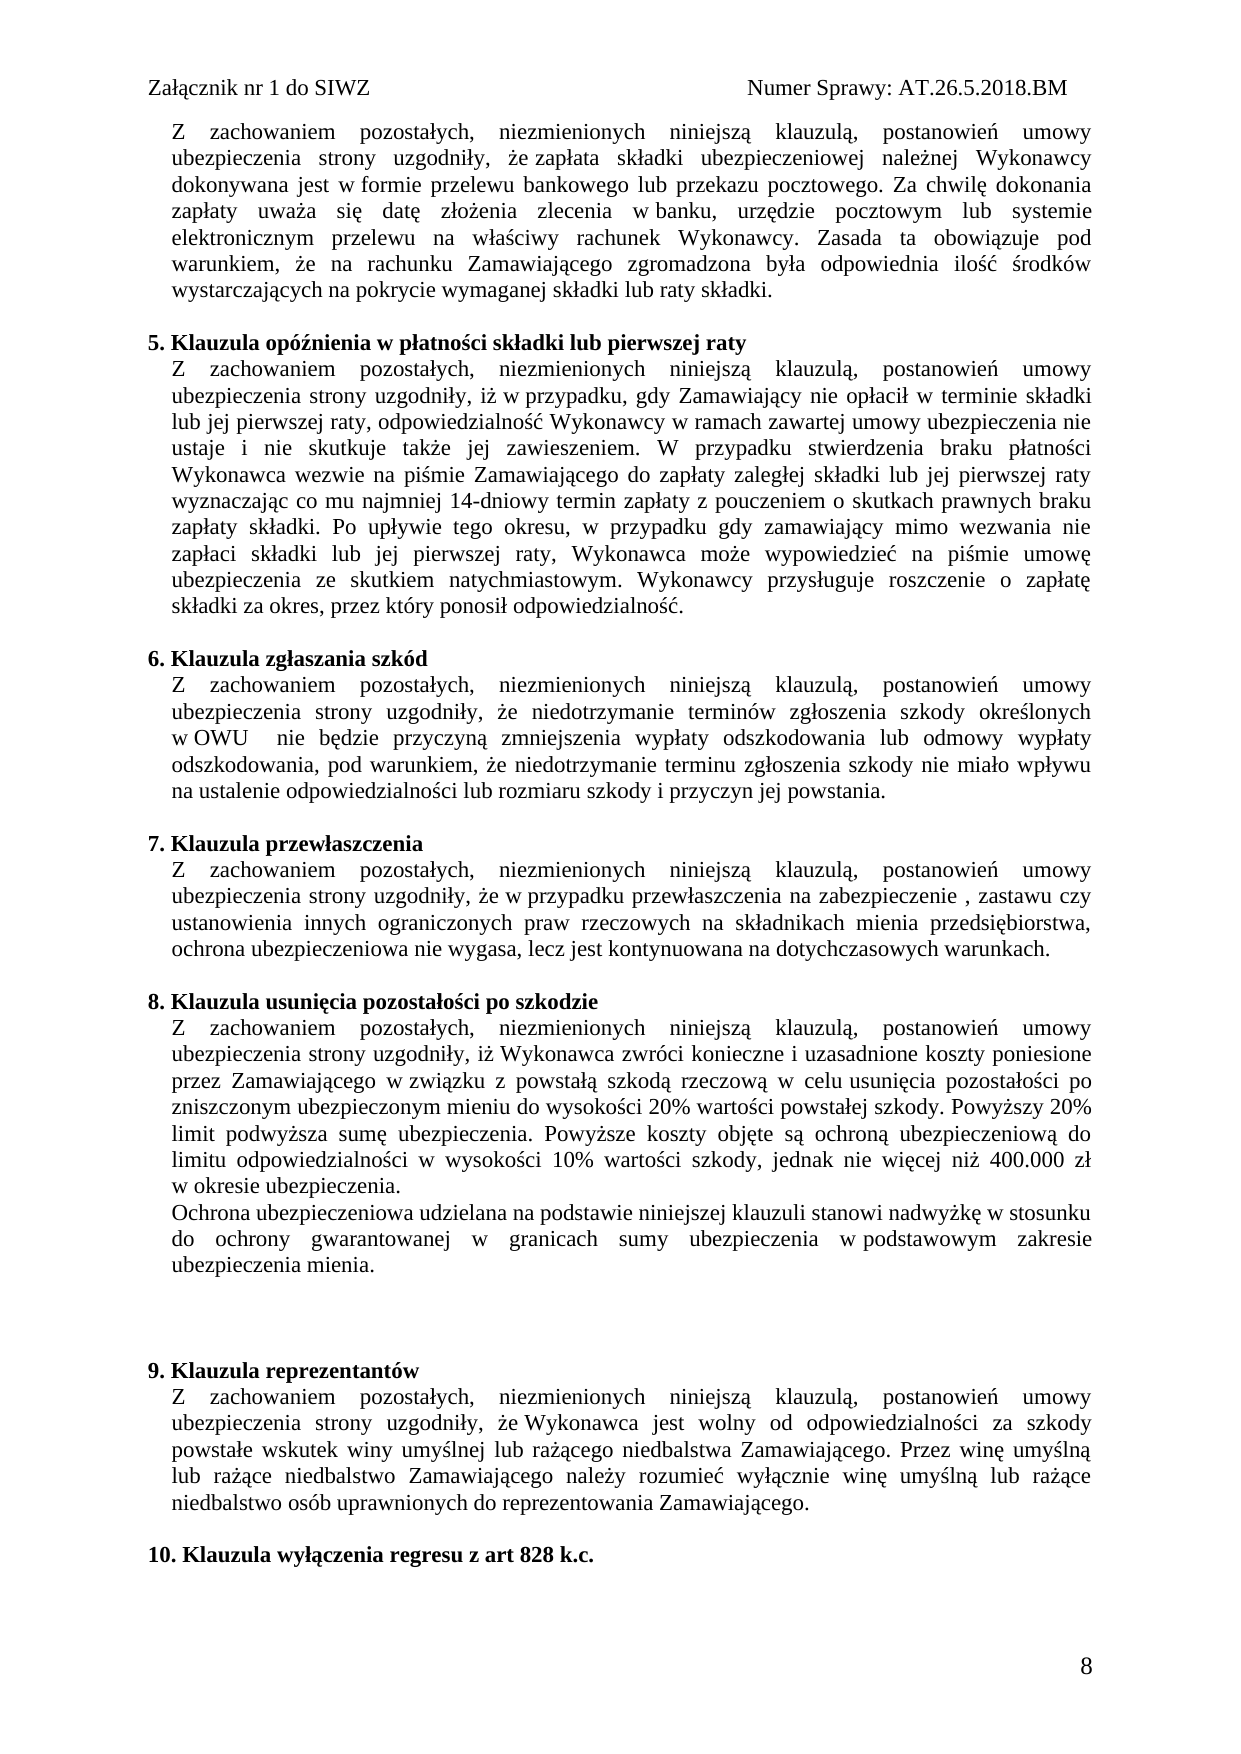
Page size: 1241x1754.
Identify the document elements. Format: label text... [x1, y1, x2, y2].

text 6. Klauzula zgłaszania szkód [148, 645, 1092, 672]
text Z zachowaniem pozostałych, niezmienionych niniejszą klauzulą, postanowień umowy ubezpieczenia strony uzgodniły, iż w przypadku, gdy Zamawiający nie opłacił w terminie składki lub jej pierwszej raty, odpowiedzialność Wykonawcy w ramach zawartej umowy ubezpieczenia nie ustaje i nie skutkuje także jej zawieszeniem. W przypadku stwierdzenia braku płatności Wykonawca wezwie na piśmie Zamawiającego do zapłaty zaległej składki lub jej pierwszej raty wyznaczając co mu najmniej 14-dniowy termin zapłaty z pouczeniem o skutkach prawnych braku zapłaty składki. Po upływie tego okresu, w przypadku gdy zamawiający mimo wezwania nie zapłaci składki lub jej pierwszej raty, Wykonawca może wypowiedzieć na piśmie umowę ubezpieczenia ze skutkiem natychmiastowym. Wykonawcy przysługuje roszczenie o zapłatę składki za okres, przez który ponosił odpowiedzialność. [171, 355, 1092, 619]
text Z zachowaniem pozostałych, niezmienionych niniejszą klauzulą, postanowień umowy ubezpieczenia strony uzgodniły, że w przypadku przewłaszczenia na zabezpieczenie , zastawu czy ustanowienia innych ograniczonych praw rzeczowych na składnikach mienia przedsiębiorstwa, ochrona ubezpieczeniowa nie wygasa, lecz jest kontynuowana na dotychczasowych warunkach. [171, 856, 1092, 961]
text 10. Klauzula wyłączenia regresu z art 828 k.c. [148, 1541, 1092, 1568]
text 5. Klauzula opóźnienia w płatności składki lub pierwszej raty [148, 329, 1092, 355]
text Z zachowaniem pozostałych, niezmienionych niniejszą klauzulą, postanowień umowy ubezpieczenia strony uzgodniły, że niedotrzymanie terminów zgłoszenia szkody określonych w OWU nie będzie przyczyną zmniejszenia wypłaty odszkodowania lub odmowy wypłaty odszkodowania, pod warunkiem, że niedotrzymanie terminu zgłoszenia szkody nie miało wpływu na ustalenie odpowiedzialności lub rozmiaru szkody i przyczyn jej powstania. [171, 672, 1092, 803]
text 8. Klauzula usunięcia pozostałości po szkodzie [148, 988, 1092, 1014]
text 9. Klauzula reprezentantów [148, 1357, 1092, 1383]
text Ochrona ubezpieczeniowa udzielana na podstawie niniejszej klauzuli stanowi nadwyżkę w stosunku do ochrony gwarantowanej w granicach sumy ubezpieczenia w podstawowym zakresie ubezpieczenia mienia. [171, 1199, 1092, 1278]
text Z zachowaniem pozostałych, niezmienionych niniejszą klauzulą, postanowień umowy ubezpieczenia strony uzgodniły, iż Wykonawca zwróci konieczne i uzasadnione koszty poniesione przez Zamawiającego w związku z powstałą szkodą rzeczową w celu usunięcia pozostałości po zniszczonym ubezpieczonym mieniu do wysokości 20% wartości powstałej szkody. Powyższy 20% limit podwyższa sumę ubezpieczenia. Powyższe koszty objęte są ochroną ubezpieczeniową do limitu odpowiedzialności w wysokości 10% wartości szkody, jednak nie więcej niż 400.000 zł w okresie ubezpieczenia. [171, 1014, 1092, 1199]
text Z zachowaniem pozostałych, niezmienionych niniejszą klauzulą, postanowień umowy ubezpieczenia strony uzgodniły, że zapłata składki ubezpieczeniowej należnej Wykonawcy dokonywana jest w formie przelewu bankowego lub przekazu pocztowego. Za chwilę dokonania zapłaty uważa się datę złożenia zlecenia w banku, urzędzie pocztowym lub systemie elektronicznym przelewu na właściwy rachunek Wykonawcy. Zasada ta obowiązuje pod warunkiem, że na rachunku Zamawiającego zgromadzona była odpowiednia ilość środków wystarczających na pokrycie wymaganej składki lub raty składki. [171, 118, 1092, 303]
text 7. Klauzula przewłaszczenia [148, 830, 1092, 856]
text Z zachowaniem pozostałych, niezmienionych niniejszą klauzulą, postanowień umowy ubezpieczenia strony uzgodniły, że Wykonawca jest wolny od odpowiedzialności za szkody powstałe wskutek winy umyślnej lub rażącego niedbalstwa Zamawiającego. Przez winę umyślną lub rażące niedbalstwo Zamawiającego należy rozumieć wyłącznie winę umyślną lub rażące niedbalstwo osób uprawnionych do reprezentowania Zamawiającego. [171, 1383, 1092, 1515]
